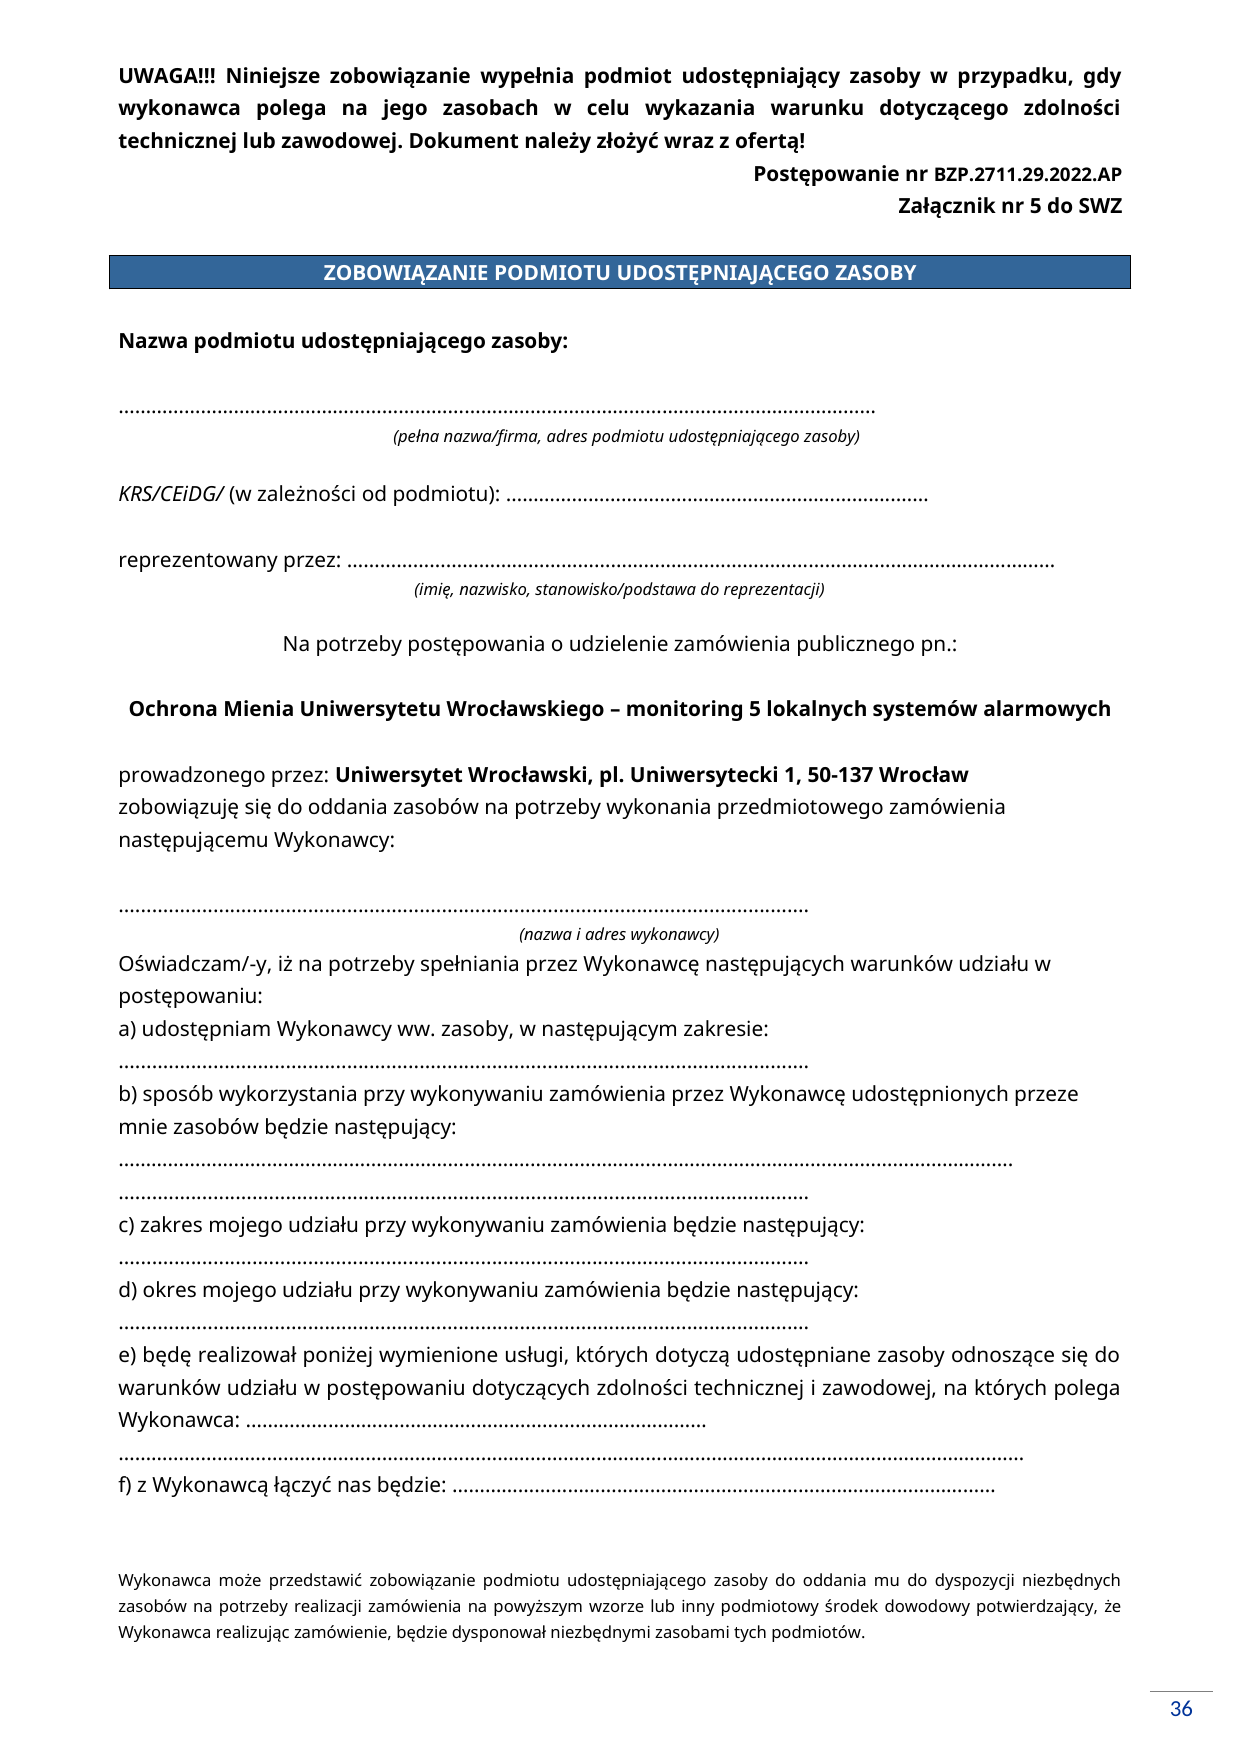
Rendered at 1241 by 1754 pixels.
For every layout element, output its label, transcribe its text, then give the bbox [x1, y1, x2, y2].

text Na potrzeby postępowania o udzielenie zamówienia publicznego pn.: [118, 629, 1122, 658]
text Załącznik nr 5 do SWZ [156, 191, 1122, 220]
text ............................................................................................................................ [118, 1307, 1122, 1336]
text ............................................................................................................................ [118, 890, 1122, 919]
text (imię, nazwisko, stanowisko/podstawa do reprezentacji) [414, 577, 1122, 600]
text Postępowanie nr BZP.2711.29.2022.AP [156, 159, 1122, 187]
text Nazwa podmiotu udostępniającego zasoby: [118, 326, 1122, 355]
text ………………………………………………………………………………………………………………………… [118, 392, 1122, 420]
text ............................................................................................................................ [118, 1047, 1122, 1075]
text Oświadczam/-y, iż na potrzeby spełniania przez Wykonawcę następujących warunków udziału w postępowaniu: [118, 949, 1122, 1010]
text zobowiązuję się do oddania zasobów na potrzeby wykonania przedmiotowego zamówienia następującemu Wykonawcy: [118, 792, 1122, 853]
text prowadzonego przez: Uniwersytet Wrocławski, pl. Uniwersytecki 1, 50-137 Wrocław [118, 760, 1122, 788]
text d) okres mojego udziału przy wykonywaniu zamówienia będzie następujący: [118, 1275, 1122, 1303]
text f) z Wykonawcą łączyć nas będzie: ……………………………………………………………………………………… [118, 1471, 1122, 1499]
text ………………………………………………………………………………………………………………………………………………… [118, 1438, 1122, 1466]
text ZOBOWIĄZANIE PODMIOTU UDOSTĘPNIAJĄCEGO ZASOBY [110, 256, 1130, 288]
text ............................................................................................................................ [118, 1177, 1122, 1206]
text b) sposób wykorzystania przy wykonywaniu zamówienia przez Wykonawcę udostępnionych przeze mnie zasobów będzie następujący: ………………………………………………………………………………………………………………………………………………. [118, 1079, 1122, 1173]
text reprezentowany przez: ………………………………………………………………………………………………………………… [118, 545, 1122, 573]
text Wykonawca może przedstawić zobowiązanie podmiotu udostępniającego zasoby do oddania mu do dyspozycji niezbędnych zasobów na potrzeby realizacji zamówienia na powyższym wzorze lub inny podmiotowy środek dowodowy potwierdzający, że Wykonawca realizując zamówienie, będzie dysponował niezbędnymi zasobami tych podmiotów. [118, 1568, 1122, 1643]
text (pełna nazwa/firma, adres podmiotu udostępniającego zasoby) [118, 424, 1137, 447]
text Ochrona Mienia Uniwersytetu Wrocławskiego – monitoring 5 lokalnych systemów alarmowych [118, 694, 1122, 723]
text c) zakres mojego udziału przy wykonywaniu zamówienia będzie następujący: [118, 1210, 1122, 1238]
text (nazwa i adres wykonawcy) [118, 923, 1122, 946]
text ............................................................................................................................ [118, 1242, 1122, 1271]
text UWAGA!!! Niniejsze zobowiązanie wypełnia podmiot udostępniający zasoby w przypadku, gdy wykonawca polega na jego zasobach w celu wykazania warunku dotyczącego zdolności technicznej lub zawodowej. Dokument należy złożyć wraz z ofertą! [118, 61, 1122, 154]
text KRS/CEiDG/ (w zależności od podmiotu): ……………………………………………………………..…… [118, 479, 1137, 508]
text a) udostępniam Wykonawcy ww. zasoby, w następującym zakresie: [118, 1014, 1122, 1042]
text e) będę realizował poniżej wymienione usługi, których dotyczą udostępniane zasoby odnoszące się do warunków udziału w postępowaniu dotyczących zdolności technicznej i zawodowej, na których polega Wykonawca: ………………………………………………………………………… [118, 1340, 1122, 1434]
